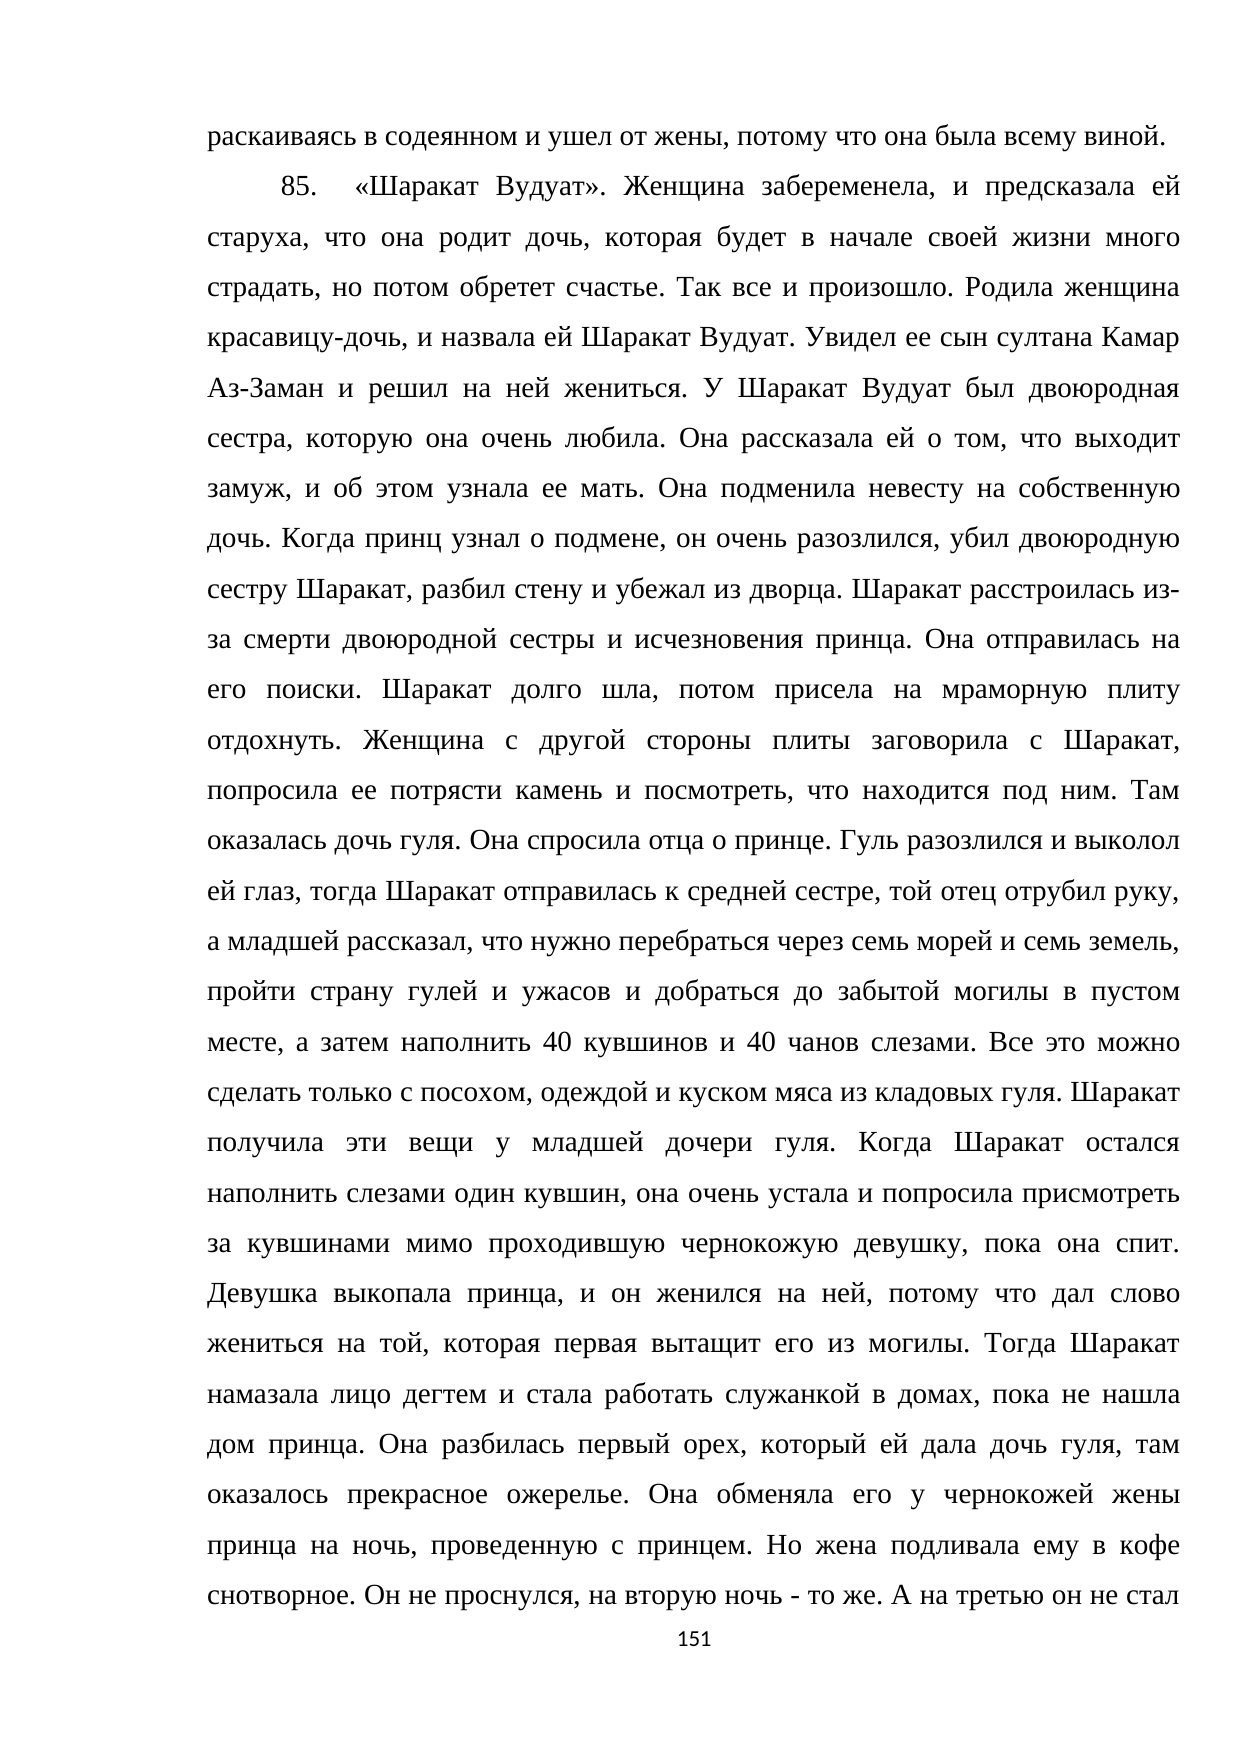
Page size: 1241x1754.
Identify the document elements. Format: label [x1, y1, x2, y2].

list [207, 118, 1181, 152]
list [207, 168, 1181, 1611]
